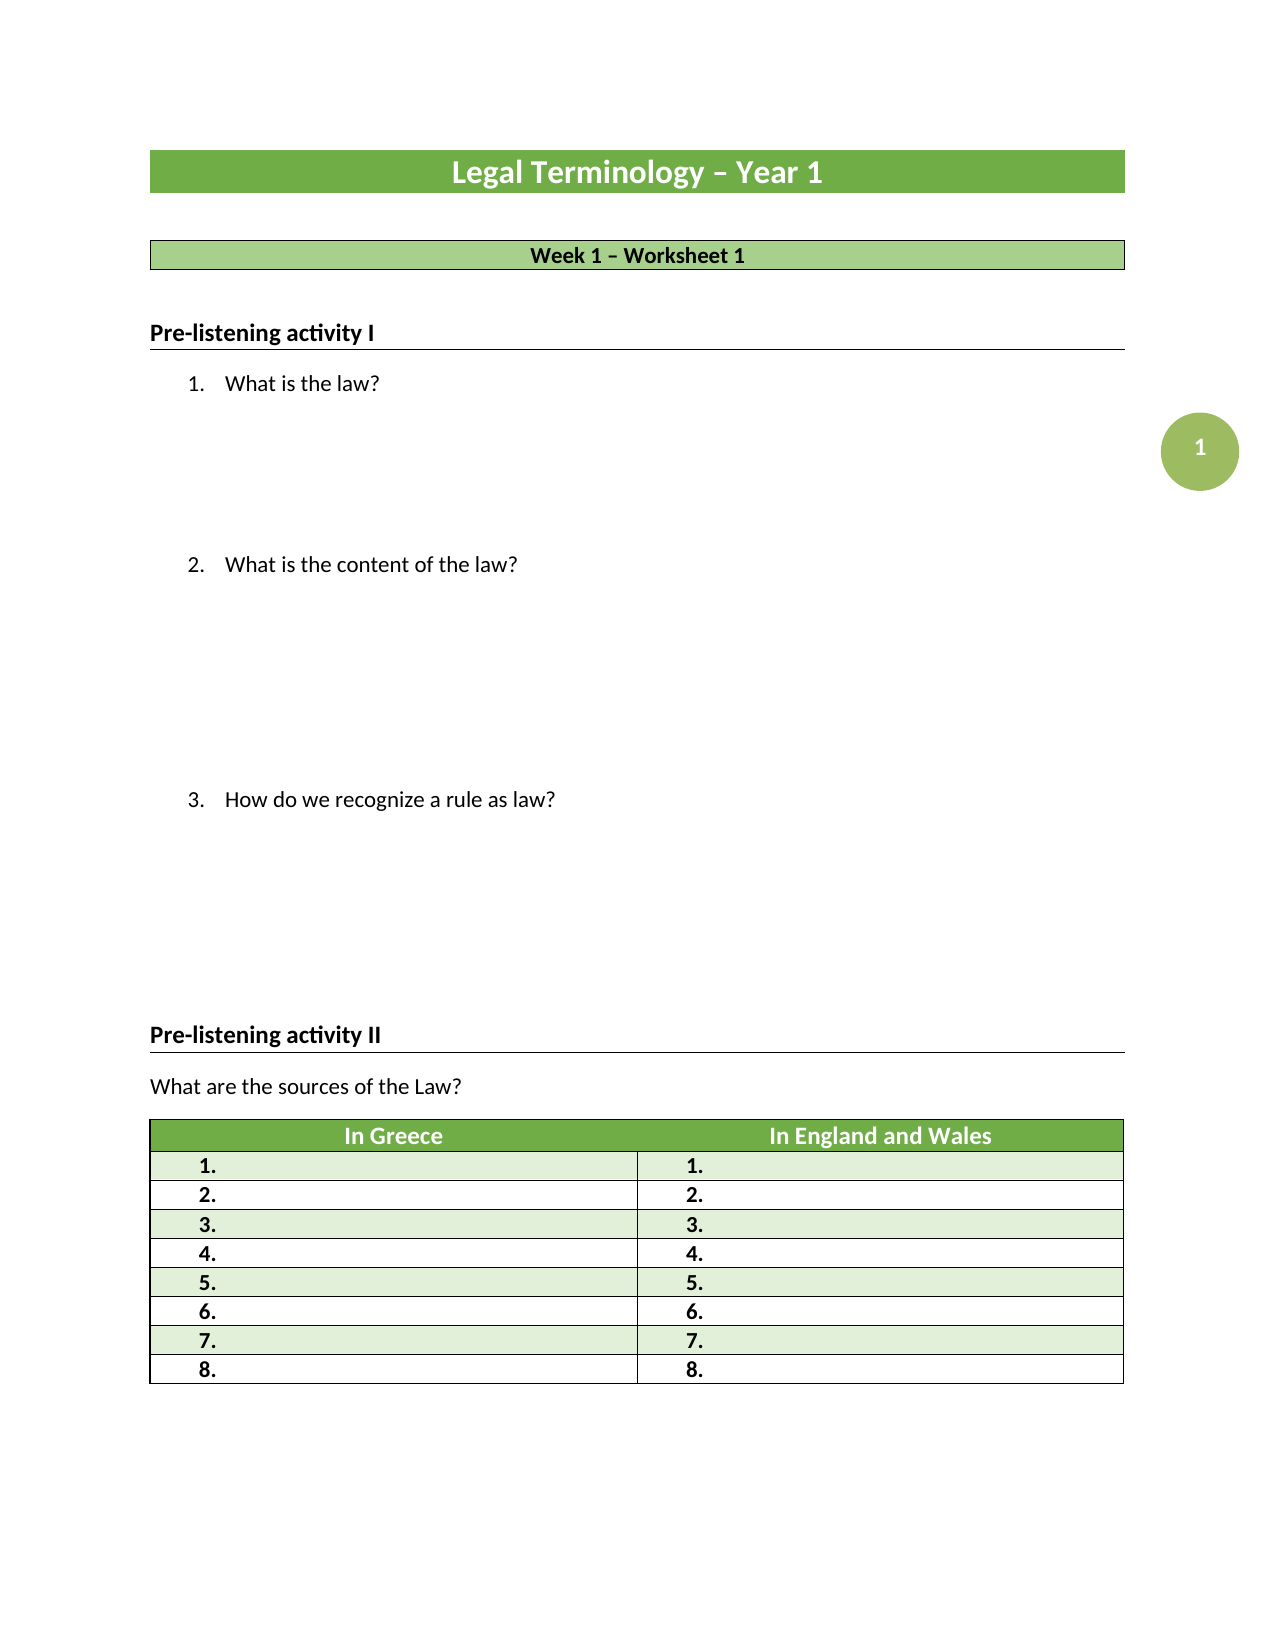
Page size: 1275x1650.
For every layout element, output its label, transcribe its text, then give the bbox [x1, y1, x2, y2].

table_cell [638, 1181, 1123, 1209]
table_cell [151, 1297, 637, 1325]
text Pre-listening activity I [150, 317, 1125, 349]
table_cell [151, 1355, 637, 1383]
table_header In England and Wales [637, 1120, 1123, 1151]
list What is the content of the law? [187, 551, 1125, 579]
table_cell [638, 1268, 1123, 1296]
table_header In Greece [151, 1120, 637, 1151]
text Pre-listening activity II [150, 1019, 1125, 1052]
table_cell [151, 1326, 637, 1354]
table_cell [638, 1239, 1123, 1267]
table_cell [151, 1181, 637, 1209]
table_cell [638, 1297, 1123, 1325]
list How do we recognize a rule as law? [187, 785, 1125, 813]
text What are the sources of the Law? [150, 1072, 1125, 1100]
list What is the law? [187, 369, 1125, 397]
table_cell [151, 1152, 637, 1179]
table_cell [638, 1326, 1123, 1354]
table_header Legal Terminology – Year 1 [151, 151, 1124, 192]
table_cell [638, 1355, 1123, 1383]
table_cell [151, 1239, 637, 1267]
table_header Week 1 – Worksheet 1 [151, 241, 1124, 269]
table_cell [151, 1210, 637, 1238]
table_cell [151, 1268, 637, 1296]
table_cell [638, 1152, 1123, 1179]
table_cell [638, 1210, 1123, 1238]
